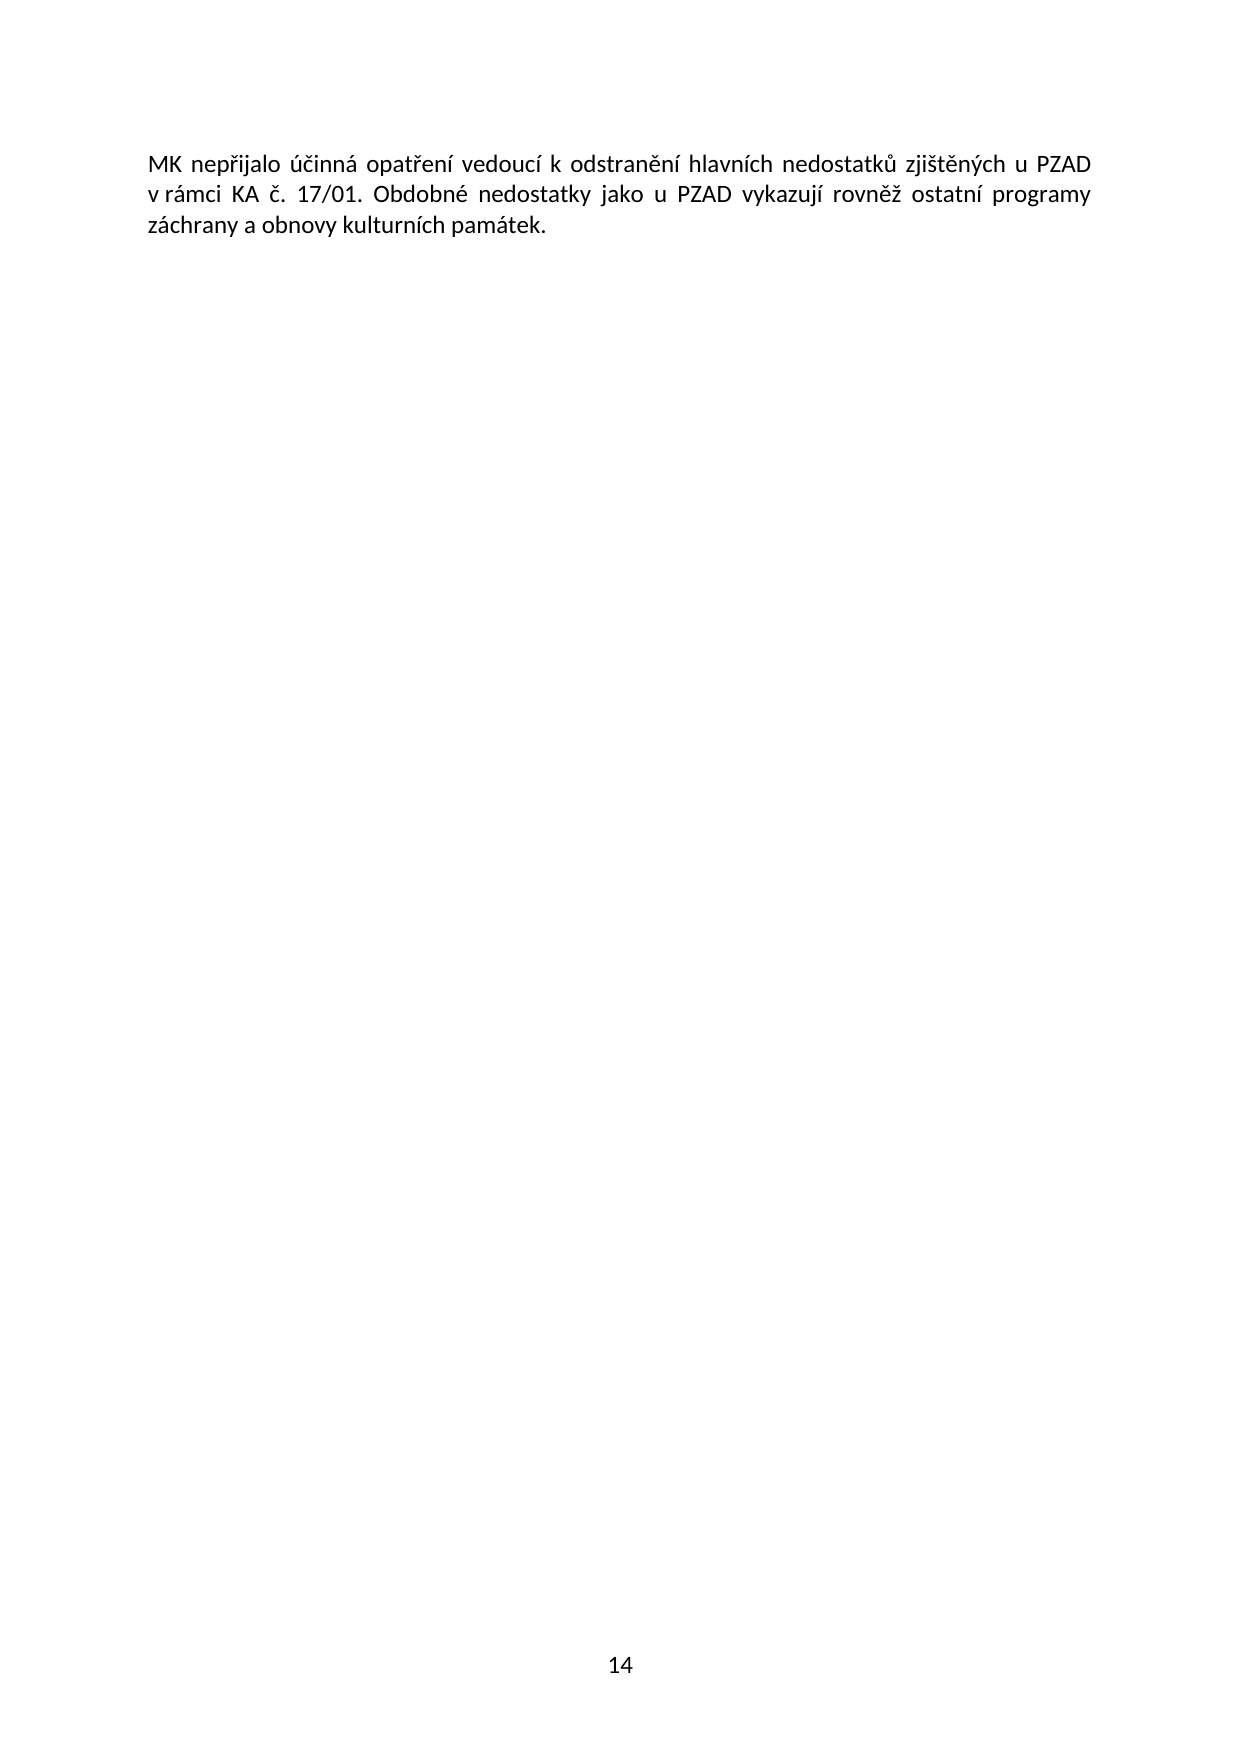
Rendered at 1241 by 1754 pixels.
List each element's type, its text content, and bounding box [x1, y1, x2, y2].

text MK nepřijalo účinná opatření vedoucí k odstranění hlavních nedostatků zjištěných u PZAD v rámci KA č. 17/01. Obdobné nedostatky jako u PZAD vykazují rovněž ostatní programy záchrany a obnovy kulturních památek. [148, 148, 1092, 239]
